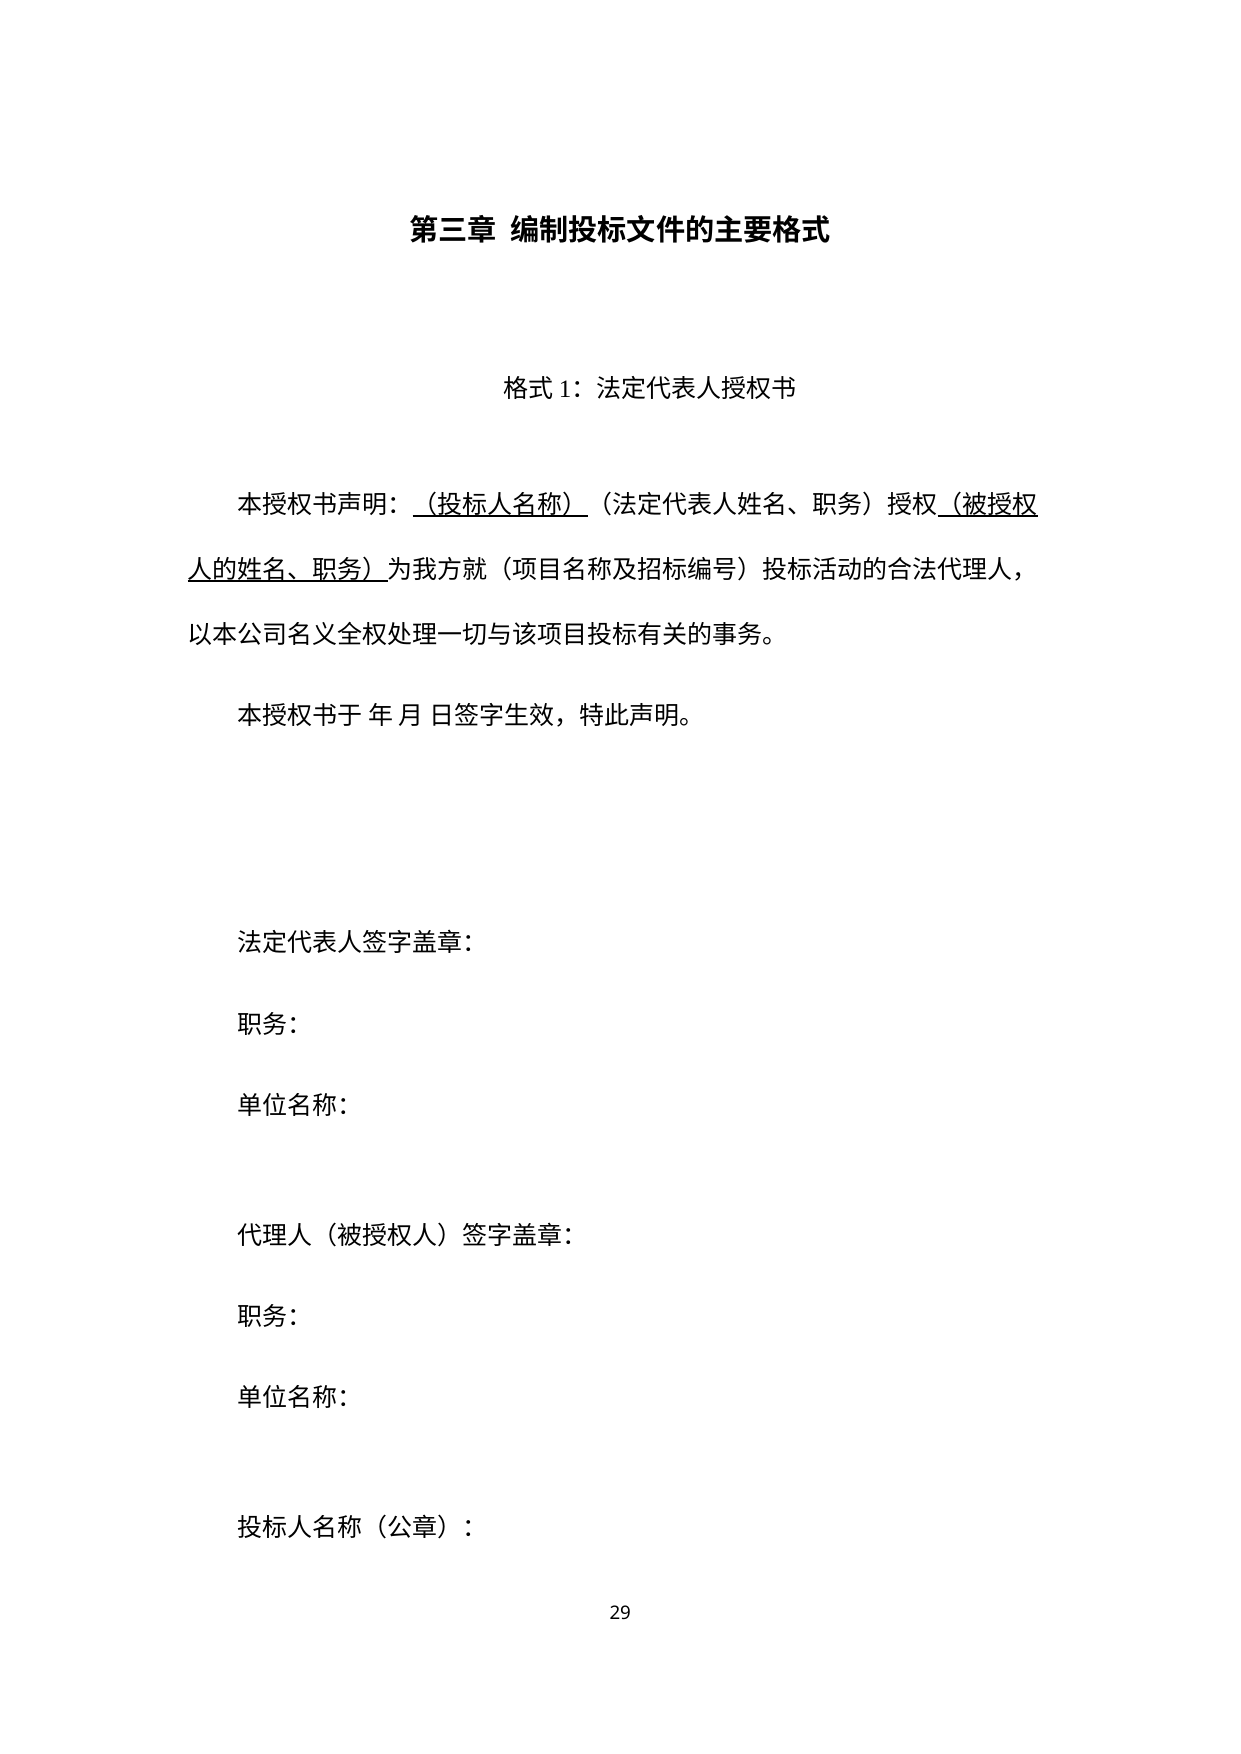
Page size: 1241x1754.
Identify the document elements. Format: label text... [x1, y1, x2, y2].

text 投标人名称（公章）： [187, 1493, 1053, 1558]
text 代理人（被授权人）签字盖章： [187, 1201, 1053, 1266]
text 本授权书于 年 月 日签字生效，特此声明。 [187, 681, 1053, 746]
text 职务： [187, 1282, 1053, 1347]
text 本授权书声明：（投标人名称）（法定代表人姓名、职务）授权（被授权人的姓名、职务）为我方就（项目名称及招标编号）投标活动的合法代理人，以本公司名义全权处理一切与该项目投标有关的事务。 [187, 470, 1053, 665]
text 法定代表人签字盖章： [187, 908, 1053, 973]
text 格式1：法定代表人授权书 [187, 354, 1053, 419]
text 职务： [187, 990, 1053, 1055]
subtitle 第三章 编制投标文件的主要格式 [187, 195, 1053, 260]
text 单位名称： [187, 1363, 1053, 1428]
text 单位名称： [187, 1071, 1053, 1136]
